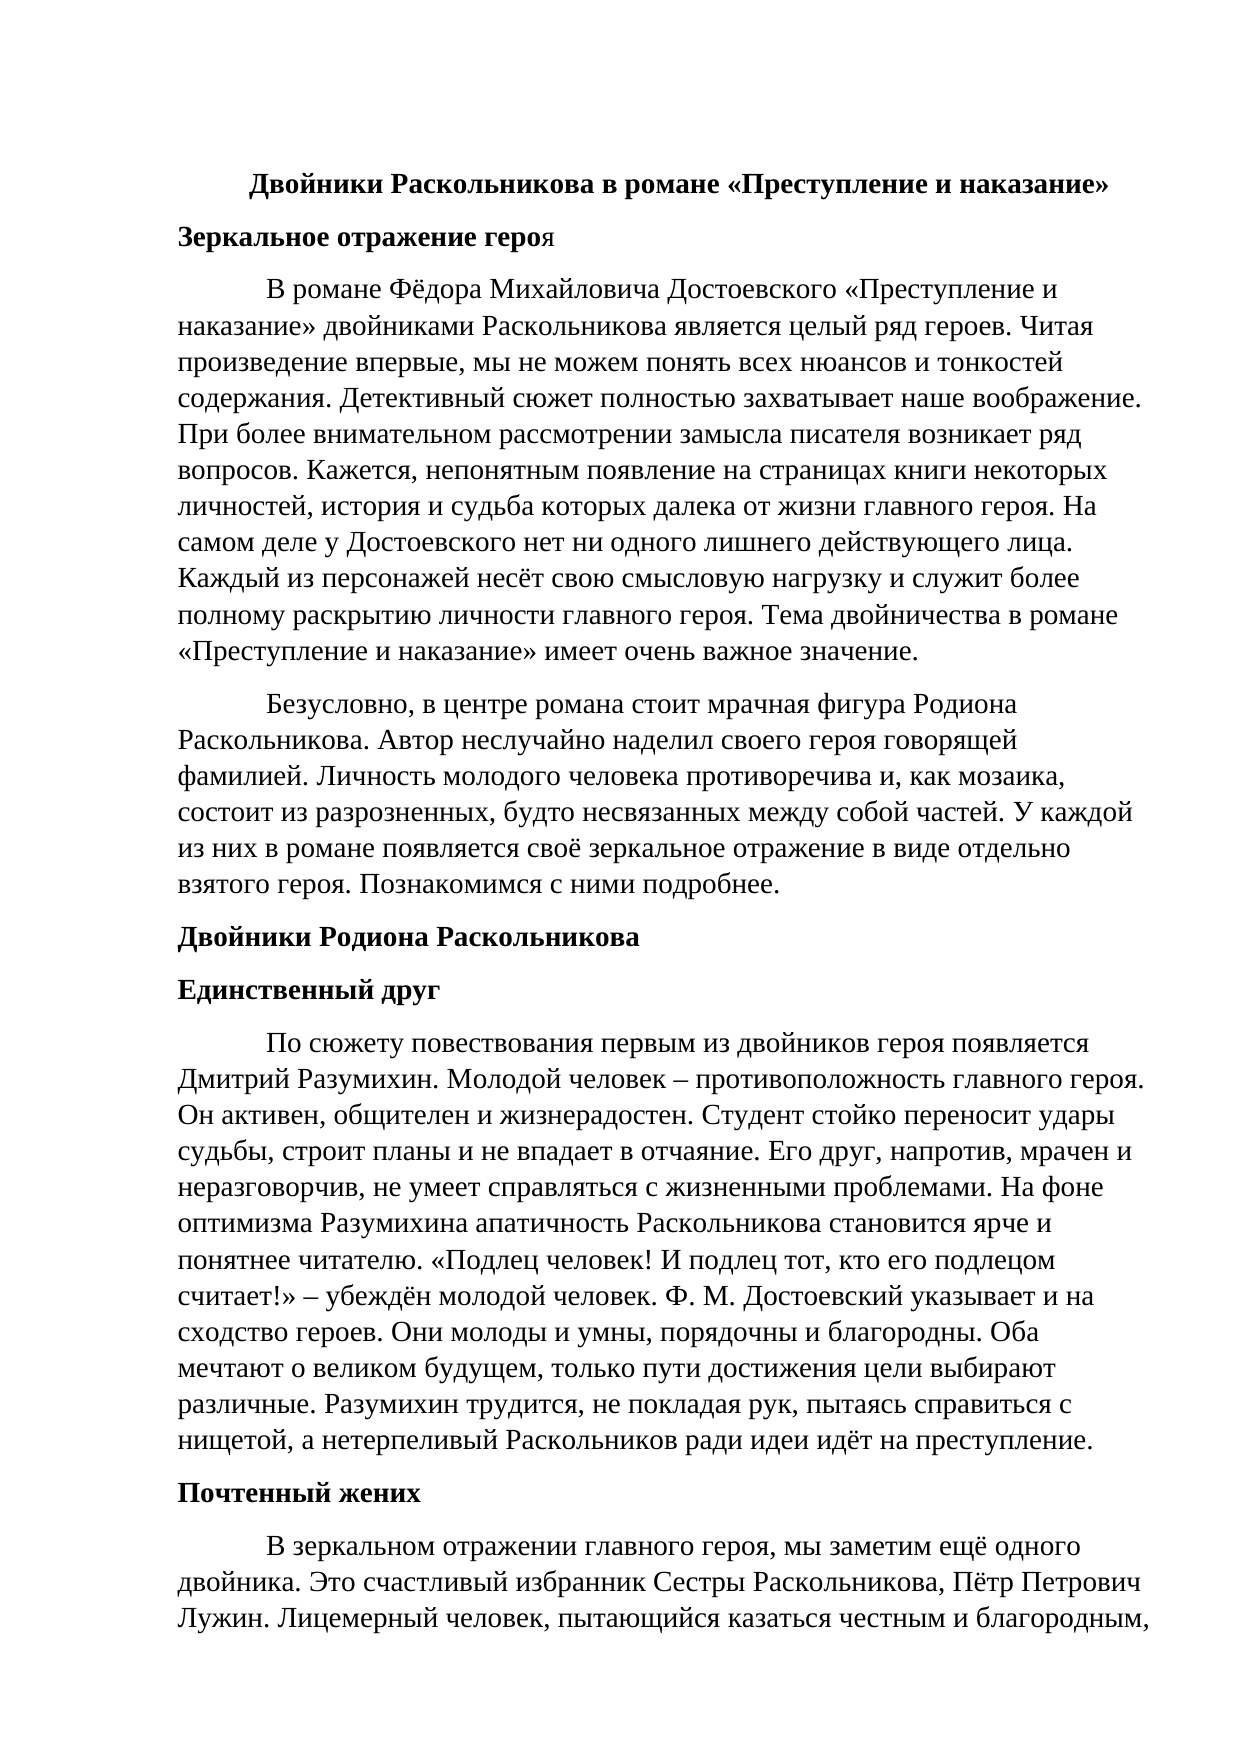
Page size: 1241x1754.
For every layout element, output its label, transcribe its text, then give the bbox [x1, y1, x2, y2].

text По сюжету повествования первым из двойников героя появляется Дмитрий Разумихин. Молодой человек – противоположность главного героя. Он активен, общителен и жизнерадостен. Студент стойко переносит удары судьбы, строит планы и не впадает в отчаяние. Его друг, напротив, мрачен и неразговорчив, не умеет справляться с жизненными проблемами. На фоне оптимизма Разумихина апатичность Раскольникова становится ярче и понятнее читателю. «Подлец человек! И подлец тот, кто его подлецом считает!» – убеждён молодой человек. Ф. М. Достоевский указывает и на сходство героев. Они молоды и умны, порядочны и благородны. Оба мечтают о великом будущем, только пути достижения цели выбирают различные. Разумихин трудится, не покладая рук, пытаясь справиться с нищетой, а нетерпеливый Раскольников ради идеи идёт на преступление. [177, 1025, 1152, 1456]
text В романе Фёдора Михайловича Достоевского «Преступление и наказание» двойниками Раскольникова является целый ряд героев. Читая произведение впервые, мы не можем понять всех нюансов и тонкостей содержания. Детективный сюжет полностью захватывает наше воображение. При более внимательном рассмотрении замысла писателя возникает ряд вопросов. Кажется, непонятным появление на страницах книги некоторых личностей, история и судьба которых далека от жизни главного героя. На самом деле у Достоевского нет ни одного лишнего действующего лица. Каждый из персонажей несёт свою смысловую нагрузку и служит более полному раскрытию личности главного героя. Тема двойничества в романе «Преступление и наказание» имеет очень важное значение. [177, 271, 1152, 666]
text Единственный друг [177, 972, 1152, 1006]
text Зеркальное отражение героя [177, 219, 1152, 252]
text Почтенный жених [177, 1475, 1152, 1509]
text Безусловно, в центре романа стоит мрачная фигура Родиона Раскольникова. Автор неслучайно наделил своего героя говорящей фамилией. Личность молодого человека противоречива и, как мозаика, состоит из разрозненных, будто несвязанных между собой частей. У каждой из них в романе появляется своё зеркальное отражение в виде отдельно взятого героя. Познакомимся с ними подробнее. [177, 686, 1152, 900]
text Двойники Раскольникова в романе «Преступление и наказание» [177, 166, 1152, 199]
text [177, 1528, 1152, 1634]
text Двойники Родиона Раскольникова [177, 919, 1152, 953]
